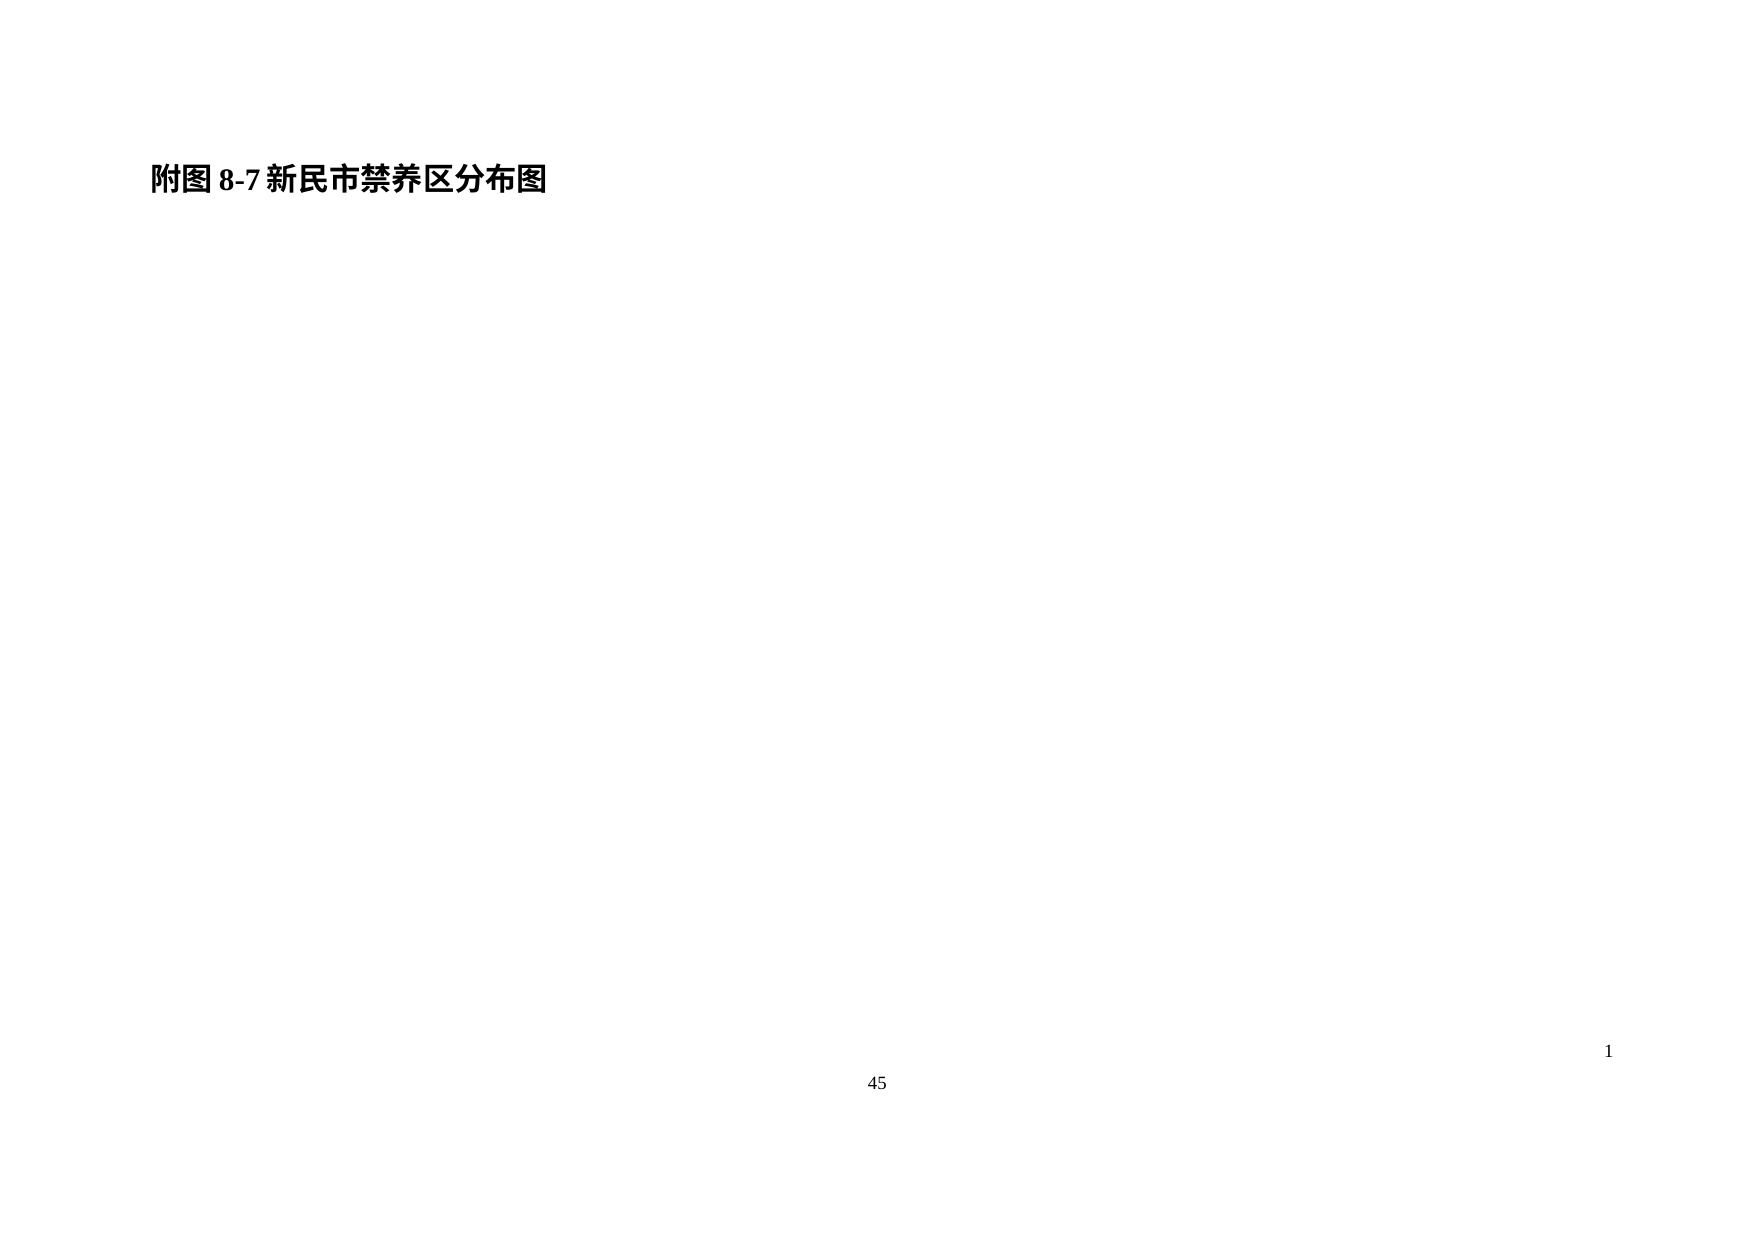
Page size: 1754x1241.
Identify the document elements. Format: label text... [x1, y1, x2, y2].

subtitle 附图8-7新民市禁养区分布图 [150, 137, 1604, 216]
